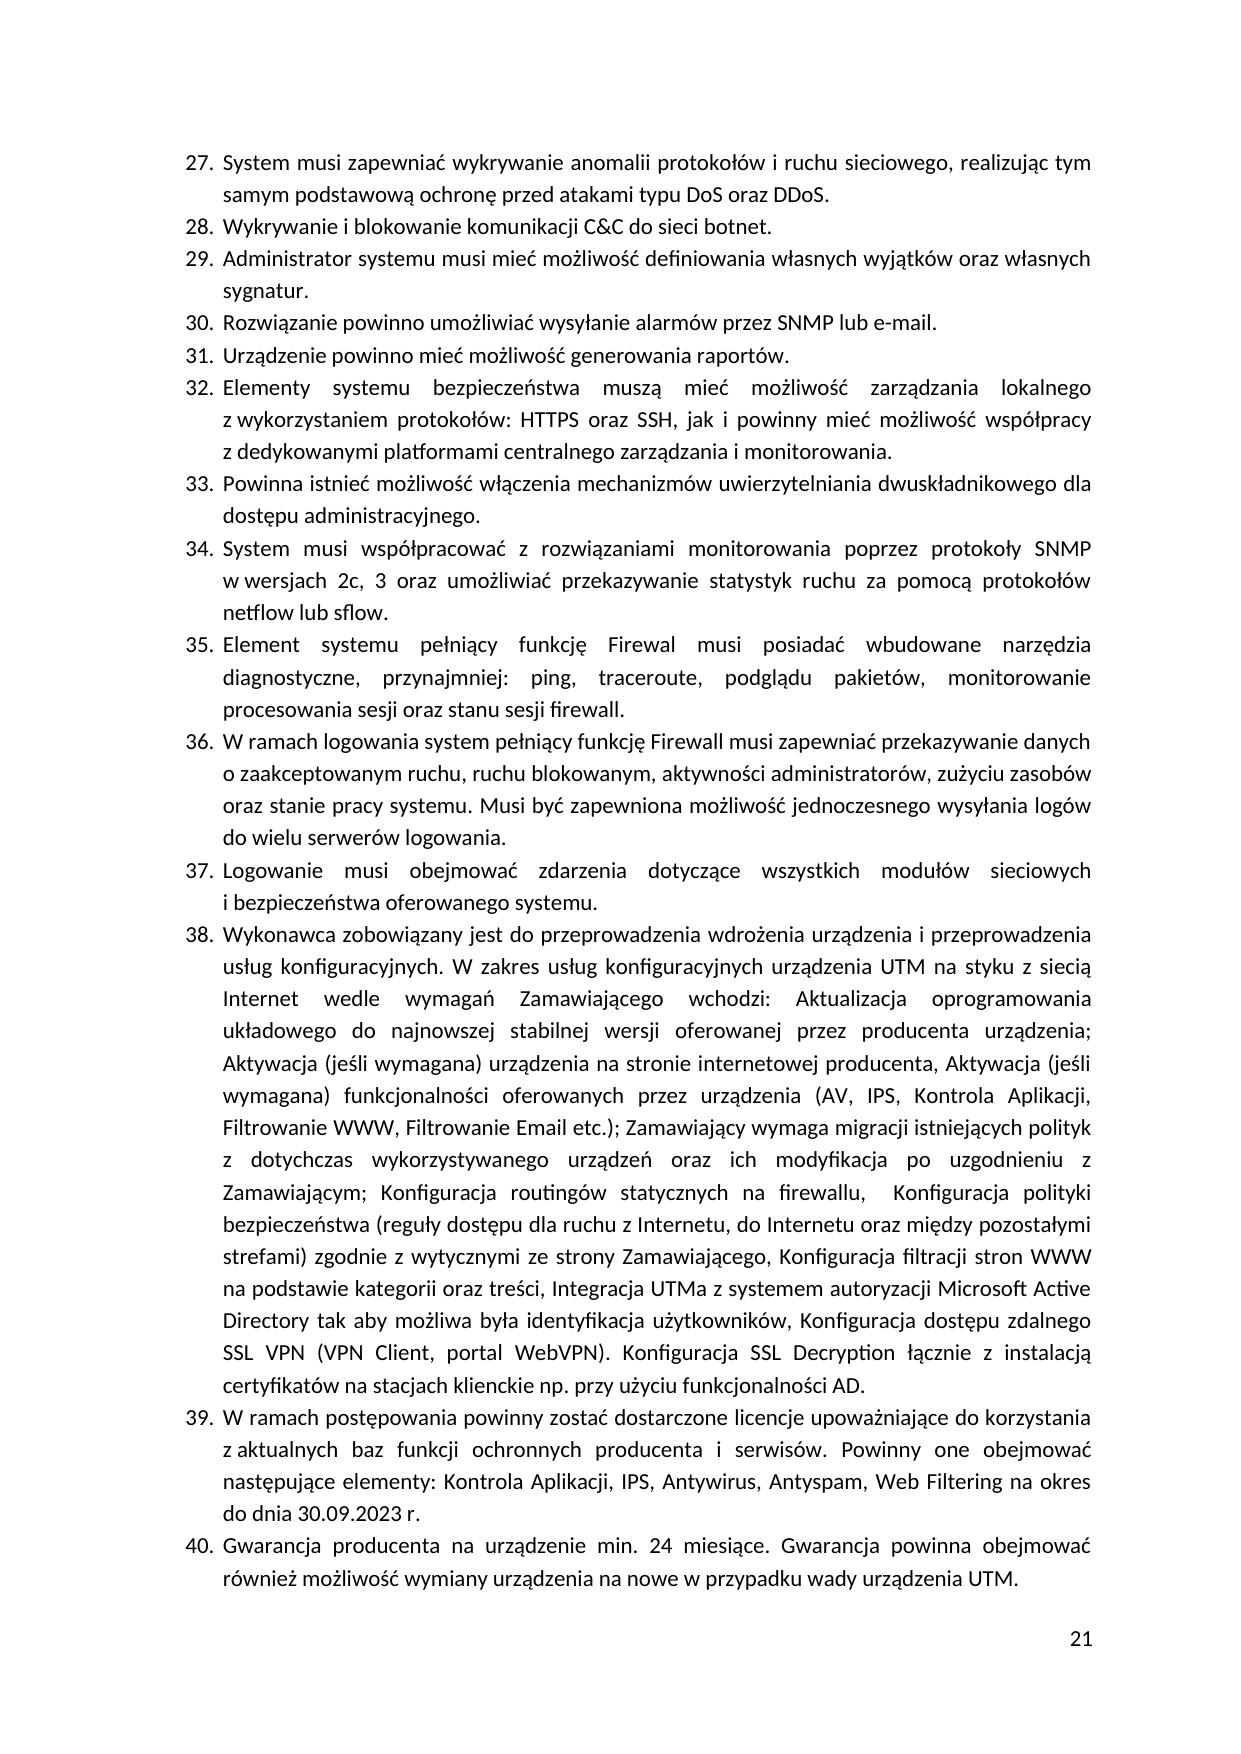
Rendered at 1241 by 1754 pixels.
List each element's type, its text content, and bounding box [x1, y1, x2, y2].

list Rozwiązanie powinno umożliwiać wysyłanie alarmów przez SNMP lub e-mail. [185, 308, 1093, 337]
list Gwarancja producenta na urządzenie min. 24 miesiące. Gwarancja powinna obejmować również możliwość wymiany urządzenia na nowe w przypadku wady urządzenia UTM. [185, 1532, 1093, 1592]
list Element systemu pełniący funkcję Firewal musi posiadać wbudowane narzędzia diagnostyczne, przynajmniej: ping, traceroute, podglądu pakietów, monitorowanie procesowania sesji oraz stanu sesji firewall. [185, 630, 1093, 723]
list Administrator systemu musi mieć możliwość definiowania własnych wyjątków oraz własnych sygnatur. [185, 244, 1093, 304]
list W ramach postępowania powinny zostać dostarczone licencje upoważniające do korzystania z aktualnych baz funkcji ochronnych producenta i serwisów. Powinny one obejmować następujące elementy: Kontrola Aplikacji, IPS, Antywirus, Antyspam, Web Filtering na okres do dnia 30.09.2023 r. [185, 1403, 1093, 1527]
list System musi zapewniać wykrywanie anomalii protokołów i ruchu sieciowego, realizując tym samym podstawową ochronę przed atakami typu DoS oraz DDoS. [185, 148, 1093, 208]
list Wykonawca zobowiązany jest do przeprowadzenia wdrożenia urządzenia i przeprowadzenia usług konfiguracyjnych. W zakres usług konfiguracyjnych urządzenia UTM na styku z siecią Internet wedle wymagań Zamawiającego wchodzi: Aktualizacja oprogramowania układowego do najnowszej stabilnej wersji oferowanej przez producenta urządzenia; Aktywacja (jeśli wymagana) urządzenia na stronie internetowej producenta, Aktywacja (jeśli wymagana) funkcjonalności oferowanych przez urządzenia (AV, IPS, Kontrola Aplikacji, Filtrowanie WWW, Filtrowanie Email etc.); Zamawiający wymaga migracji istniejących polityk z dotychczas wykorzystywanego urządzeń oraz ich modyfikacja po uzgodnieniu z Zamawiającym; Konfiguracja routingów statycznych na firewallu, Konfiguracja polityki bezpieczeństwa (reguły dostępu dla ruchu z Internetu, do Internetu oraz między pozostałymi strefami) zgodnie z wytycznymi ze strony Zamawiającego, Konfiguracja filtracji stron WWW na podstawie kategorii oraz treści, Integracja UTMa z systemem autoryzacji Microsoft Active Directory tak aby możliwa była identyfikacja użytkowników, Konfiguracja dostępu zdalnego SSL VPN (VPN Client, portal WebVPN). Konfiguracja SSL Decryption łącznie z instalacją certyfikatów na stacjach klienckie np. przy użyciu funkcjonalności AD. [185, 920, 1093, 1399]
list W ramach logowania system pełniący funkcję Firewall musi zapewniać przekazywanie danych o zaakceptowanym ruchu, ruchu blokowanym, aktywności administratorów, zużyciu zasobów oraz stanie pracy systemu. Musi być zapewniona możliwość jednoczesnego wysyłania logów do wielu serwerów logowania. [185, 727, 1093, 852]
list Logowanie musi obejmować zdarzenia dotyczące wszystkich modułów sieciowych i bezpieczeństwa oferowanego systemu. [185, 856, 1093, 916]
list Powinna istnieć możliwość włączenia mechanizmów uwierzytelniania dwuskładnikowego dla dostępu administracyjnego. [185, 469, 1093, 530]
list Wykrywanie i blokowanie komunikacji C&C do sieci botnet. [185, 212, 1093, 240]
list Elementy systemu bezpieczeństwa muszą mieć możliwość zarządzania lokalnego z wykorzystaniem protokołów: HTTPS oraz SSH, jak i powinny mieć możliwość współpracy z dedykowanymi platformami centralnego zarządzania i monitorowania. [185, 373, 1093, 465]
list System musi współpracować z rozwiązaniami monitorowania poprzez protokoły SNMP w wersjach 2c, 3 oraz umożliwiać przekazywanie statystyk ruchu za pomocą protokołów netflow lub sflow. [185, 534, 1093, 626]
list Urządzenie powinno mieć możliwość generowania raportów. [185, 341, 1093, 369]
